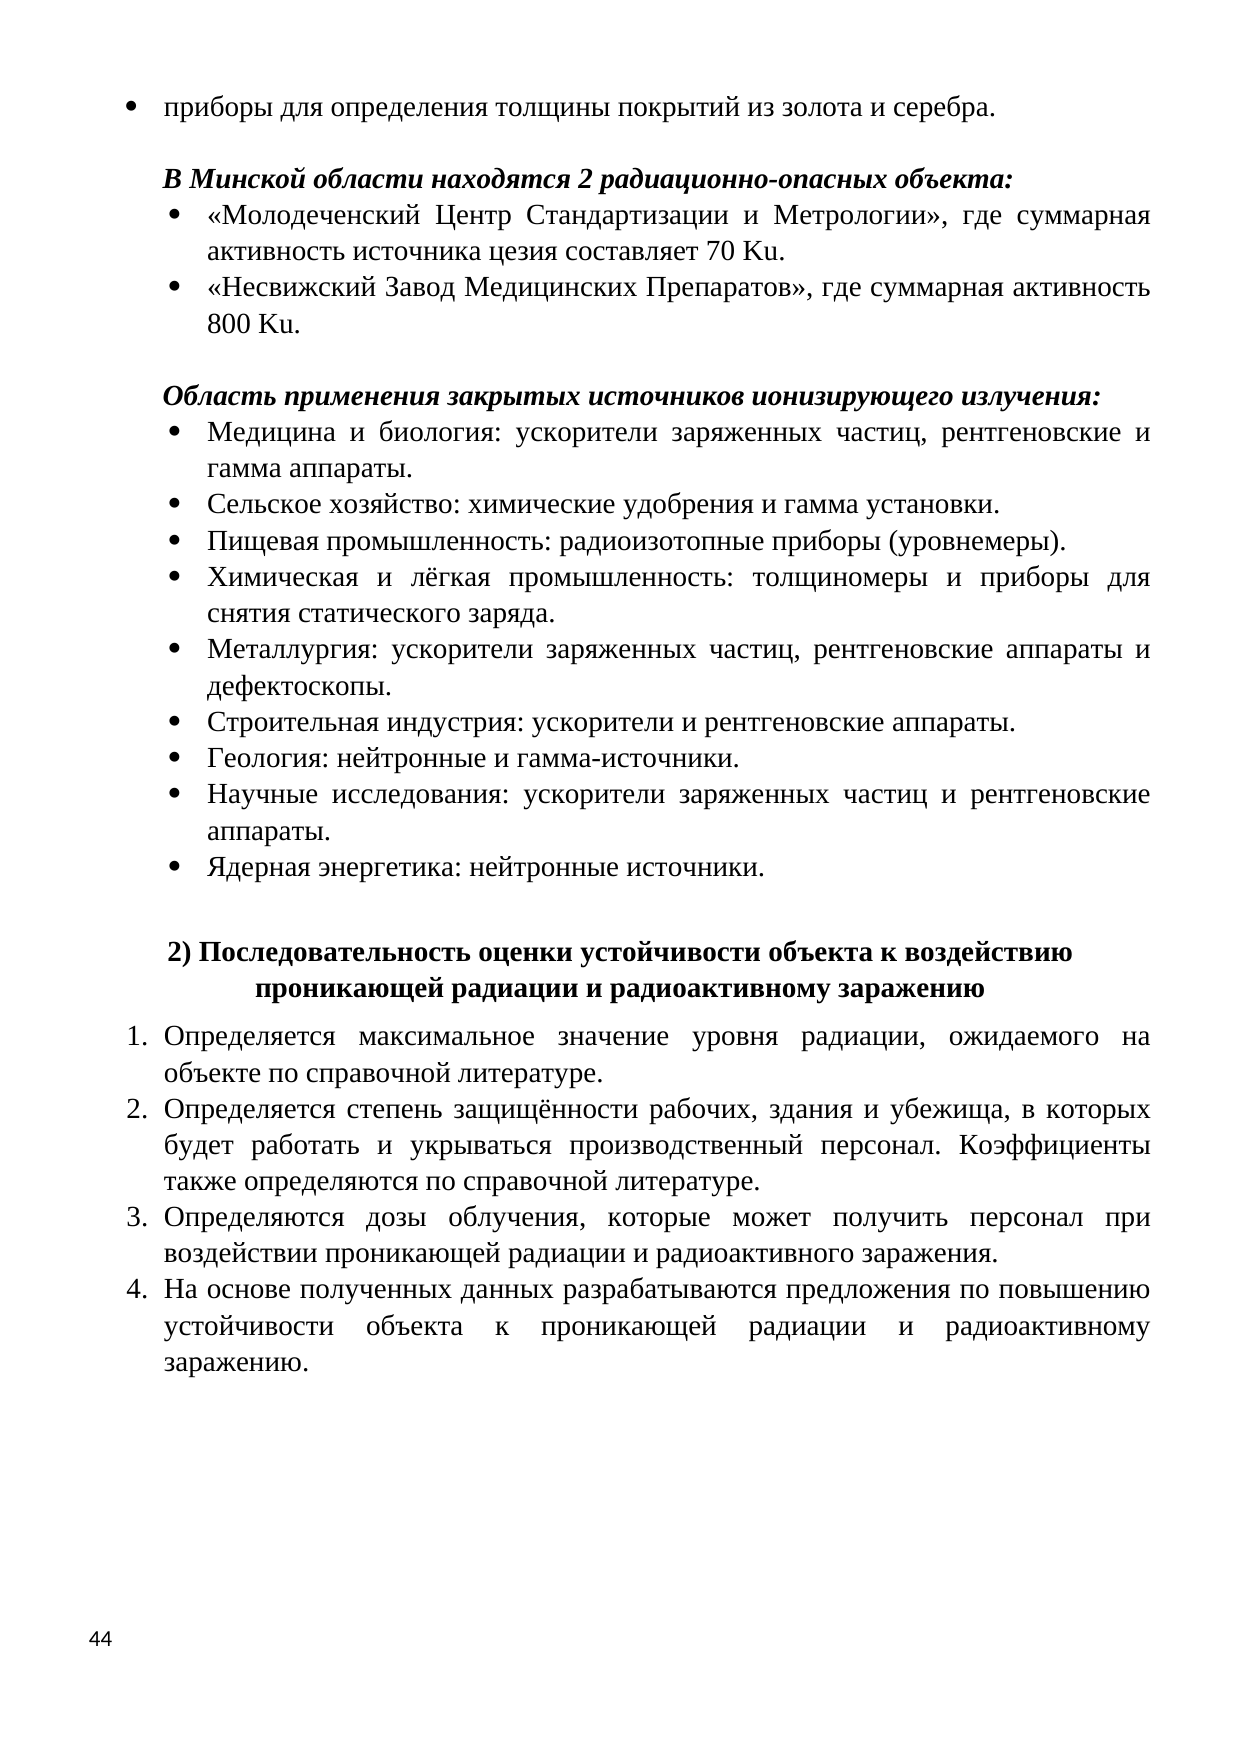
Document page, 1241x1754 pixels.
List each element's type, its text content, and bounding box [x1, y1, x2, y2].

list Химическая и лёгкая промышленность: толщиномеры и приборы для снятия статического заряда. [169, 559, 1152, 629]
list Научные исследования: ускорители заряженных частиц и рентгеновские аппараты. [169, 776, 1152, 846]
list Определяется максимальное значение уровня радиации, ожидаемого на объекте по справочной литературе. [126, 1018, 1152, 1088]
list Медицина и биология: ускорители заряженных частиц, рентгеновские и гамма аппараты. [169, 414, 1152, 484]
list Определяются дозы облучения, которые может получить персонал при воздействии проникающей радиации и радиоактивного заражения. [126, 1199, 1152, 1269]
list приборы для определения толщины покрытий из золота и серебра. [126, 89, 1152, 122]
list На основе полученных данных разрабатываются предложения по повышению устойчивости объекта к проникающей радиации и радиоактивному заражению. [126, 1272, 1152, 1377]
list Строительная индустрия: ускорители и рентгеновские аппараты. [169, 704, 1152, 738]
list Сельское хозяйство: химические удобрения и гамма установки. [169, 487, 1152, 520]
list Геология: нейтронные и гамма-источники. [169, 740, 1152, 774]
text Область применения закрытых источников ионизирующего излучения: [89, 378, 1152, 412]
list Металлургия: ускорители заряженных частиц, рентгеновские аппараты и дефектоскопы. [169, 632, 1152, 701]
list «Молодеченский Центр Стандартизации и Метрологии», где суммарная активность источника цезия составляет 70 Ku. [169, 197, 1152, 267]
subtitle 2) Последовательность оценки устойчивости объекта к воздействию проникающей радиации и радиоактивному заражению [89, 934, 1152, 1003]
list Пищевая промышленность: радиоизотопные приборы (уровнемеры). [169, 523, 1152, 557]
list Ядерная энергетика: нейтронные источники. [169, 849, 1152, 882]
list Определяется степень защищённости рабочих, здания и убежища, в которых будет работать и укрываться производственный персонал. Коэффициенты также определяются по справочной литературе. [126, 1091, 1152, 1197]
list «Несвижский Завод Медицинских Препаратов», где суммарная активность 800 Ku. [169, 269, 1152, 339]
text В Минской области находятся 2 радиационно-опасных объекта: [89, 161, 1152, 194]
